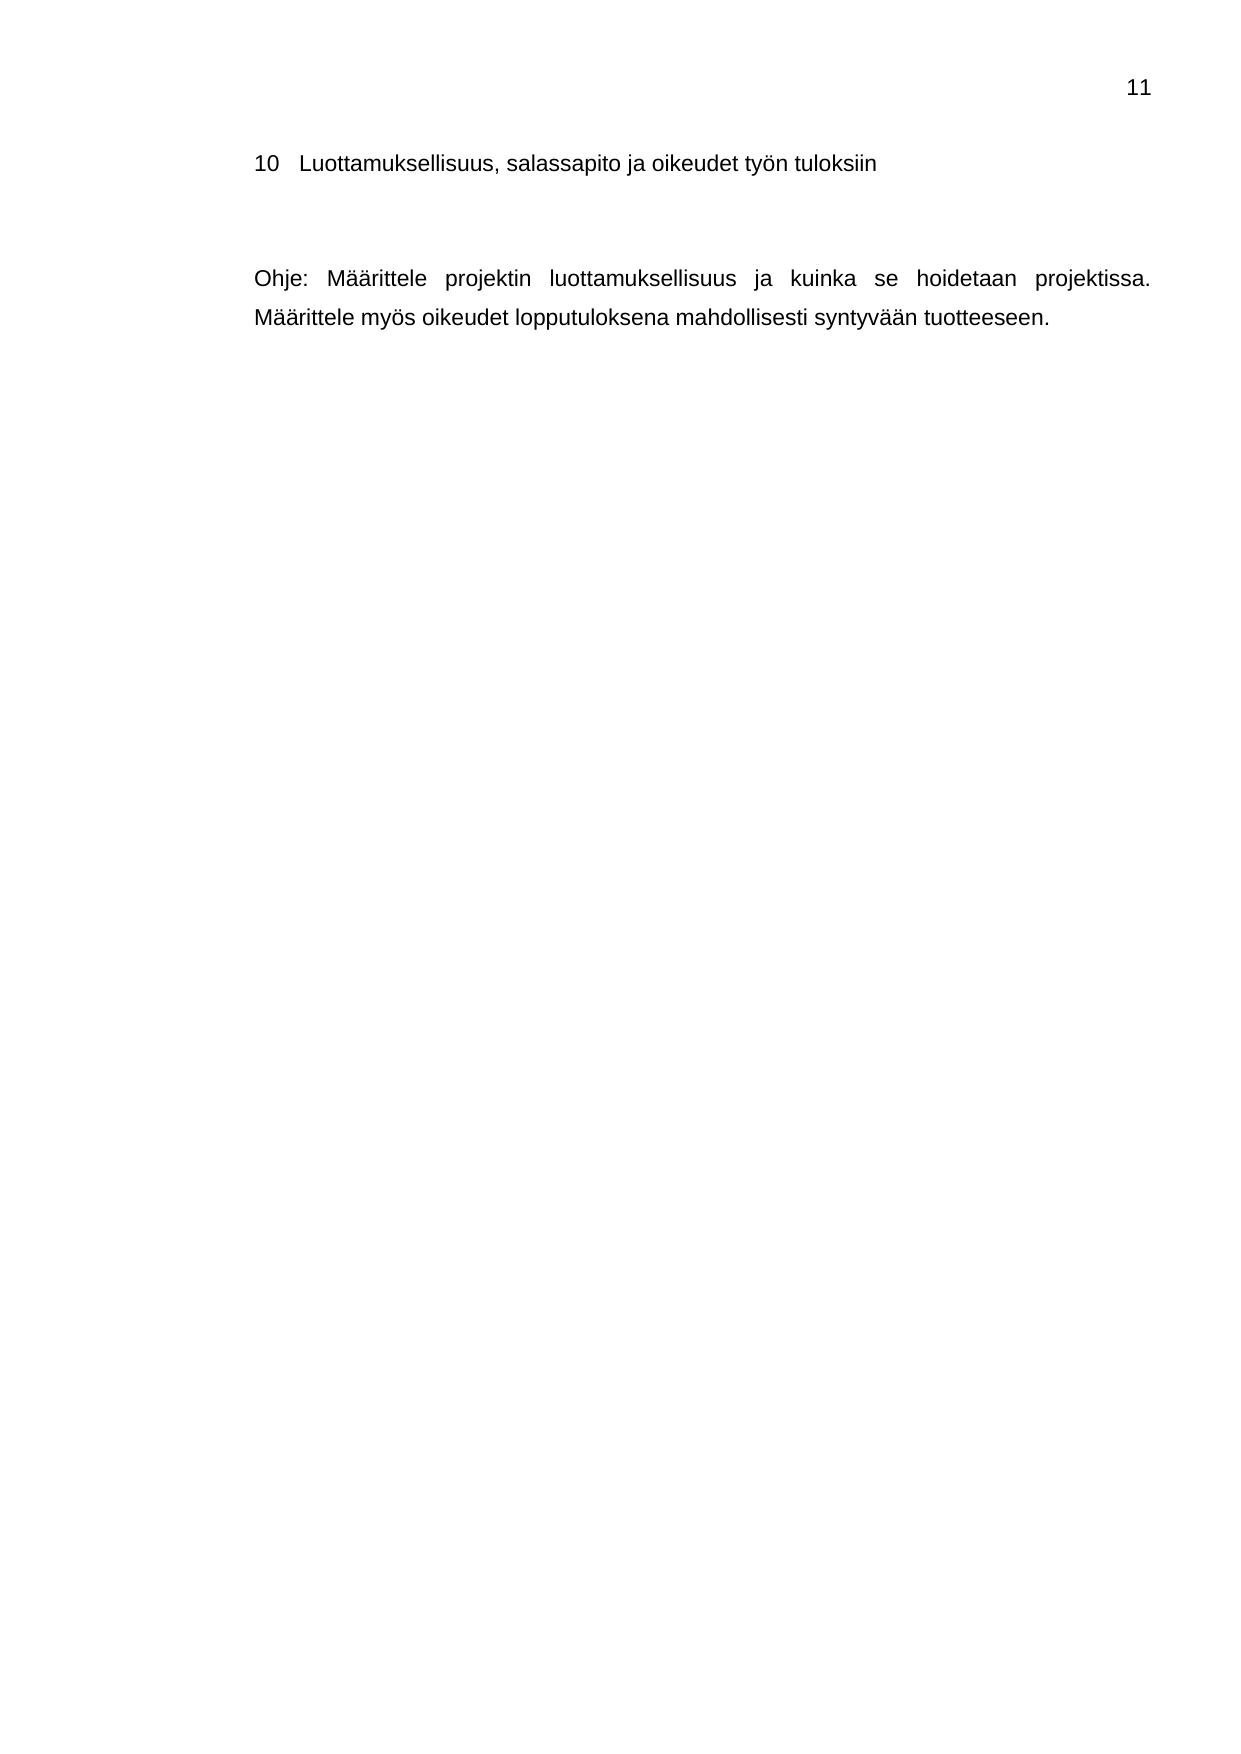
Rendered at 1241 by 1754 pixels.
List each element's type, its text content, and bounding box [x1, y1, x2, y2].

text Ohje: Määrittele projektin luottamuksellisuus ja kuinka se hoidetaan projektissa. Määrittele myös oikeudet lopputuloksena mahdollisesti syntyvään tuotteeseen. [254, 265, 1152, 331]
subtitle Luottamuksellisuus, salassapito ja oikeudet työn tuloksiin [254, 150, 1152, 177]
